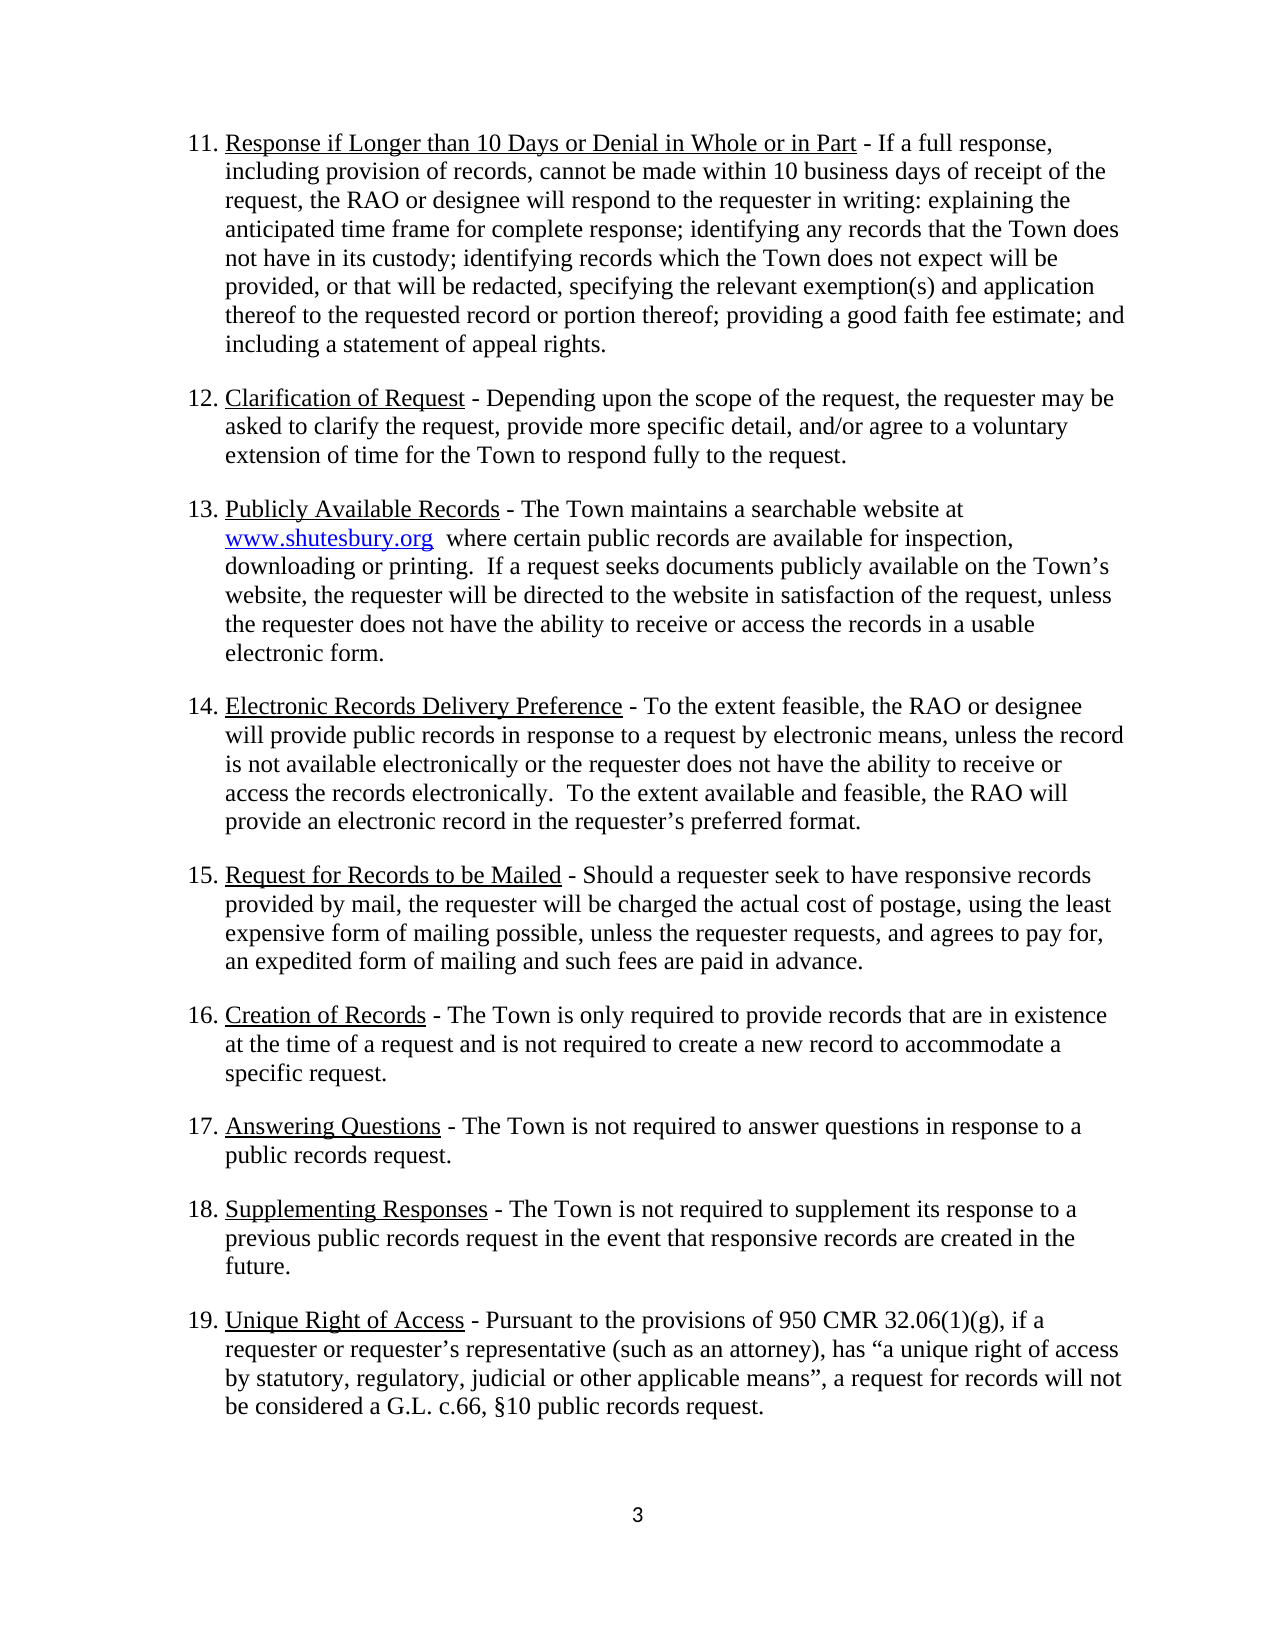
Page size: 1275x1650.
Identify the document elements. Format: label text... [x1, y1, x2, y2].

list Unique Right of Access - Pursuant to the provisions of 950 CMR 32.06(1)(g), if a requester or requester’s representative (such as an attorney), has “a unique right of access by statutory, regulatory, judicial or other applicable means”, a request for records will not be considered a G.L. c.66, §10 public records request. [187, 1305, 1125, 1420]
list Supplementing Responses - The Town is not required to supplement its response to a previous public records request in the event that responsive records are created in the future. [187, 1194, 1125, 1280]
list Request for Records to be Mailed - Should a requester seek to have responsive records provided by mail, the requester will be charged the actual cost of postage, using the least expensive form of mailing possible, unless the requester requests, and agrees to pay for, an expedited form of mailing and such fees are paid in advance. [187, 860, 1125, 975]
list Electronic Records Delivery Preference - To the extent feasible, the RAO or designee will provide public records in response to a request by electronic means, unless the record is not available electronically or the requester does not have the ability to receive or access the records electronically. To the extent available and feasible, the RAO will provide an electronic record in the requester’s preferred format. [187, 691, 1125, 835]
list Answering Questions - The Town is not required to answer questions in response to a public records request. [187, 1111, 1125, 1169]
list Creation of Records - The Town is only required to provide records that are in existence at the time of a request and is not required to create a new record to accommodate a specific request. [187, 1000, 1125, 1086]
list Response if Longer than 10 Days or Denial in Whole or in Part - If a full response, including provision of records, cannot be made within 10 business days of receipt of the request, the RAO or designee will respond to the requester in writing: explaining the anticipated time frame for complete response; identifying any records that the Town does not have in its custody; identifying records which the Town does not expect will be provided, or that will be redacted, specifying the relevant exemption(s) and application thereof to the requested record or portion thereof; providing a good faith fee estimate; and including a statement of appeal rights. [187, 128, 1125, 358]
list Clarification of Request - Depending upon the scope of the request, the requester may be asked to clarify the request, provide more specific detail, and/or agree to a voluntary extension of time for the Town to respond fully to the request. [187, 383, 1125, 469]
list Publicly Available Records - The Town maintains a searchable website at www.shutesbury.org where certain public records are available for inspection, downloading or printing. If a request seeks documents publicly available on the Town’s website, the requester will be directed to the website in satisfaction of the request, unless the requester does not have the ability to receive or access the records in a usable electronic form. [187, 494, 1125, 666]
